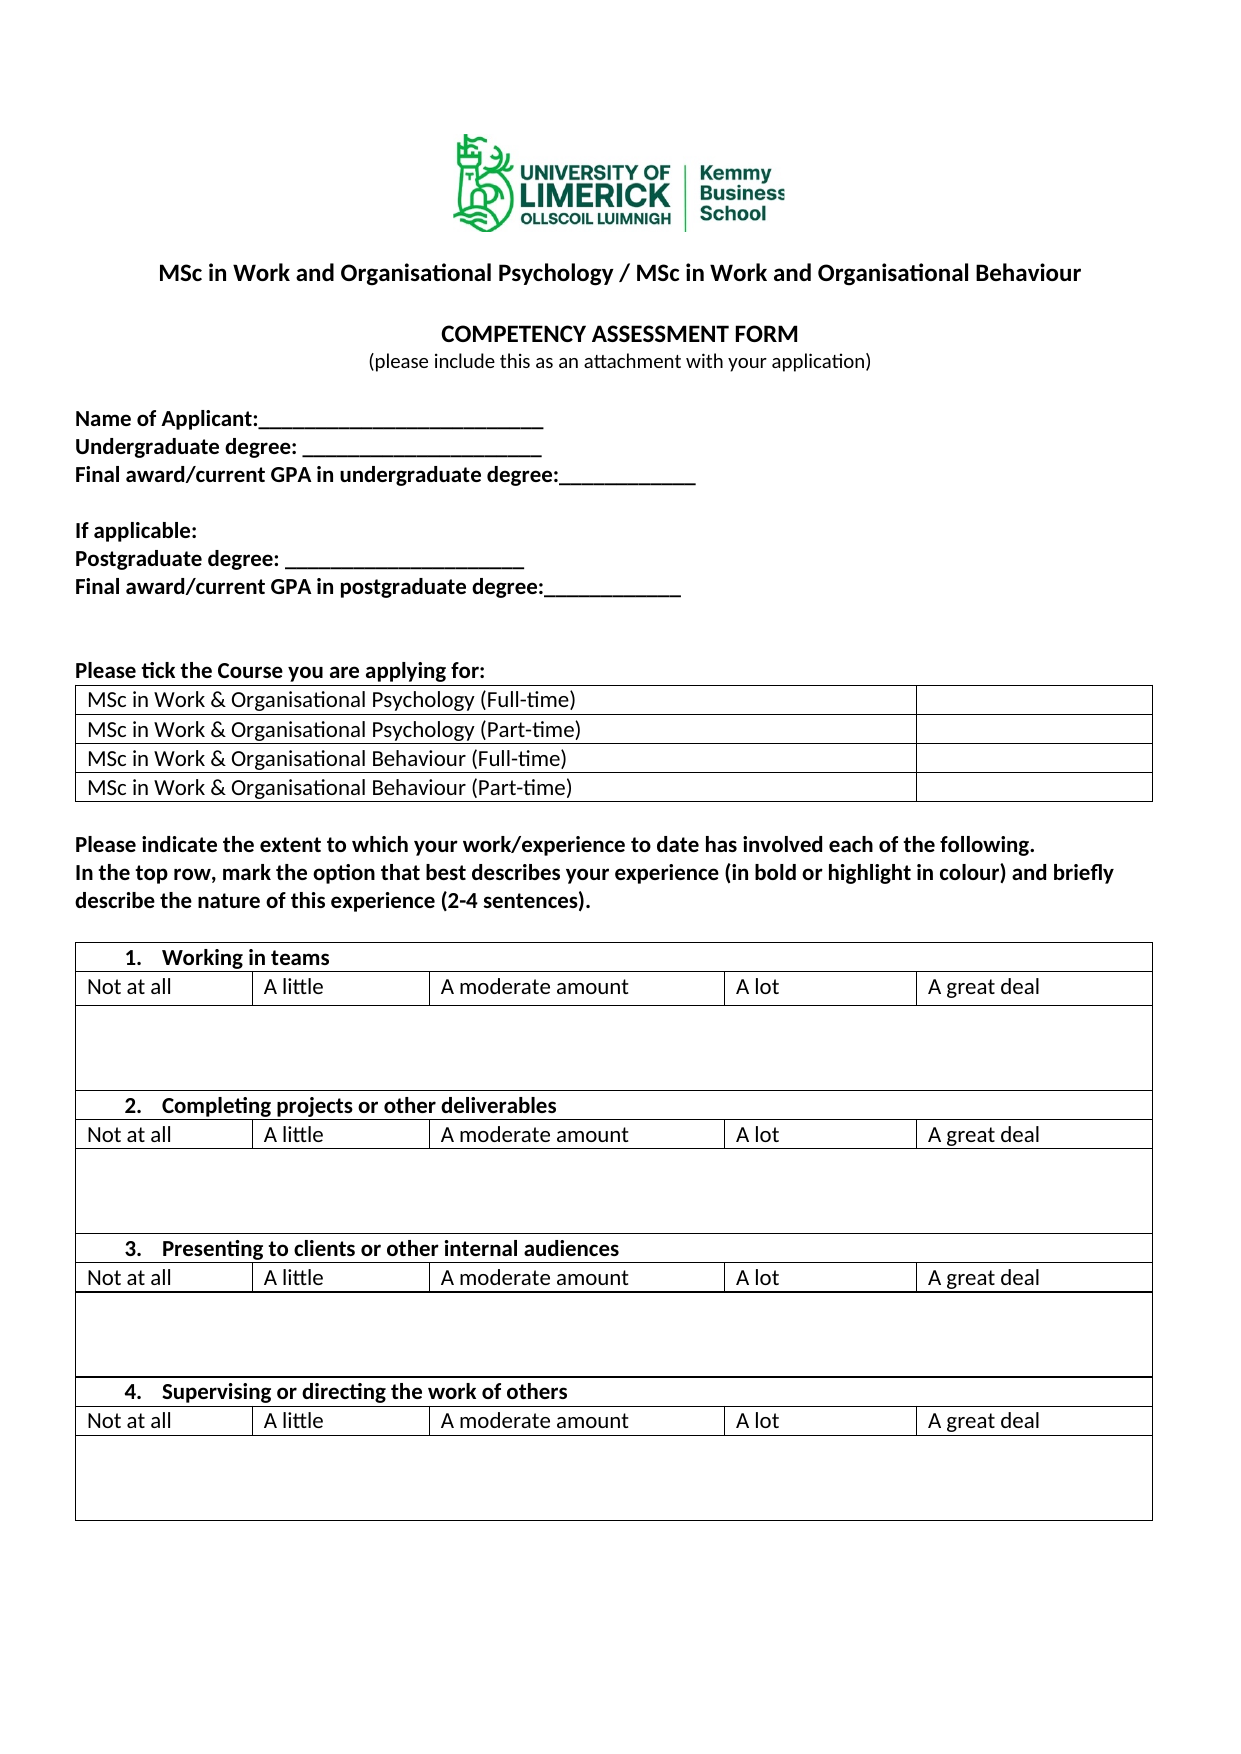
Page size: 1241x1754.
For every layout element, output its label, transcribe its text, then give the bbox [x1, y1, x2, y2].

table_cell A little [253, 972, 429, 1005]
text MSc in Work and Organisational Psychology / MSc in Work and Organisational Behaviour [75, 257, 1165, 287]
table_cell A lot [725, 1120, 916, 1148]
table_cell Supervising or directing the work of others [76, 1378, 1152, 1406]
table_cell A little [253, 1263, 429, 1291]
table_header Working in teams [76, 943, 1152, 971]
table_cell A lot [725, 972, 916, 1005]
table_cell A little [253, 1120, 429, 1148]
table_cell [917, 715, 1152, 743]
table_cell A moderate amount [430, 1120, 724, 1148]
table_cell A moderate amount [430, 1263, 724, 1291]
table_cell MSc in Work & Organisational Behaviour (Full-time) [76, 744, 916, 772]
table_cell A great deal [917, 1120, 1152, 1148]
text Name of Applicant:_________________________ [75, 404, 1165, 432]
table_cell A moderate amount [430, 972, 724, 1005]
table_cell Not at all [76, 1120, 252, 1148]
table_cell [76, 1436, 1152, 1520]
table_cell Not at all [76, 1263, 252, 1291]
table_cell A lot [725, 1263, 916, 1291]
table_cell Not at all [76, 972, 252, 1005]
text Undergraduate degree: _____________________ [75, 432, 1165, 460]
text In the top row, mark the option that best describes your experience (in bold or highlight in colour) and briefly describe the nature of this experience (2-4 sentences). [75, 858, 1165, 914]
table_cell Not at all [76, 1407, 252, 1434]
table_cell [76, 1006, 1152, 1090]
table_cell A great deal [917, 1263, 1152, 1291]
table_cell Completing projects or other deliverables [76, 1091, 1152, 1119]
table_cell [76, 1149, 1152, 1233]
table_cell MSc in Work & Organisational Psychology (Part-time) [76, 715, 916, 743]
table_cell [76, 1293, 1152, 1376]
table_cell MSc in Work & Organisational Behaviour (Part-time) [76, 773, 916, 801]
table_cell A moderate amount [430, 1407, 724, 1434]
table_cell A little [253, 1407, 429, 1434]
table_cell [917, 744, 1152, 772]
text Final award/current GPA in postgraduate degree:____________ [75, 572, 1165, 601]
text (please include this as an attachment with your application) [75, 348, 1165, 374]
picture [453, 134, 785, 232]
text If applicable: [75, 516, 1165, 544]
table_cell A great deal [917, 972, 1152, 1005]
table_header [917, 686, 1152, 714]
text Final award/current GPA in undergraduate degree:____________ [75, 460, 1165, 488]
table_cell [917, 773, 1152, 801]
table_cell A great deal [917, 1407, 1152, 1434]
table_cell A lot [725, 1407, 916, 1434]
text Please indicate the extent to which your work/experience to date has involved each of the following. [75, 830, 1165, 858]
text Please tick the Course you are applying for: [75, 657, 1165, 684]
table_cell Presenting to clients or other internal audiences [76, 1234, 1152, 1262]
text Postgraduate degree: _____________________ [75, 544, 1165, 572]
table_header MSc in Work & Organisational Psychology (Full-time) [76, 686, 916, 714]
text COMPETENCY ASSESSMENT FORM [75, 318, 1165, 348]
